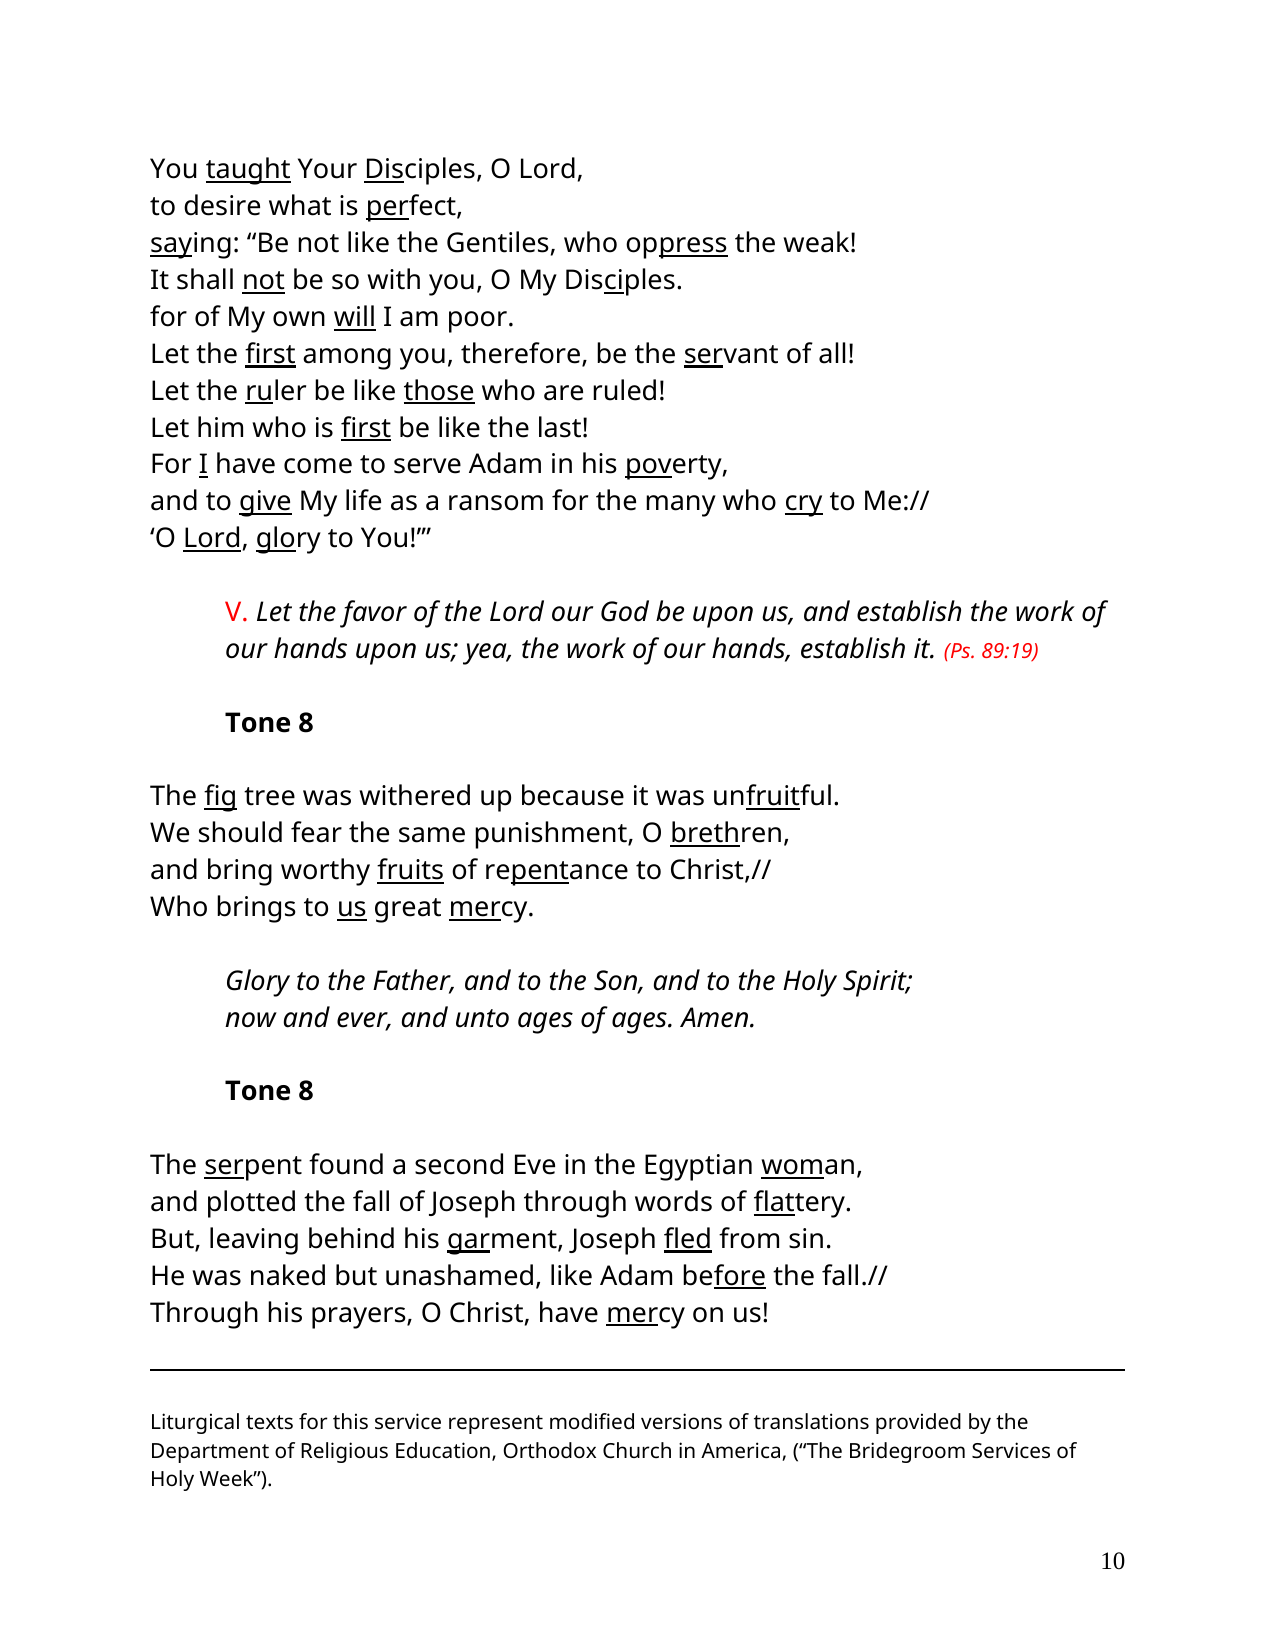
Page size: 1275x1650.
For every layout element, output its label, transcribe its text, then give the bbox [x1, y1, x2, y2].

text Let the first among you, therefore, be the servant of all! [150, 334, 1125, 371]
text He was naked but unashamed, like Adam before the fall.// [150, 1256, 1125, 1293]
text Glory to the Father, and to the Son, and to the Holy Spirit; [150, 961, 1125, 998]
text ‘O Lord, glory to You!’” [150, 519, 1125, 556]
text Through his prayers, O Christ, have mercy on us! [150, 1293, 1125, 1330]
text and to give My life as a ransom for the many who cry to Me:// [150, 482, 1125, 519]
text Tone 8 [150, 703, 1125, 740]
text For I have come to serve Adam in his poverty, [150, 445, 1125, 482]
text for of My own will I am poor. [150, 297, 1125, 334]
text and plotted the fall of Joseph through words of flattery. [150, 1182, 1125, 1219]
text saying: “Be not like the Gentiles, who oppress the weak! [150, 224, 1125, 261]
text We should fear the same punishment, O brethren, [150, 814, 1125, 851]
text V. Let the favor of the Lord our God be upon us, and establish the work of our hands upon us; yea, the work of our hands, establish it. (Ps. 89:19) [225, 592, 1125, 666]
text Let him who is first be like the last! [150, 408, 1125, 445]
text Let the ruler be like those who are ruled! [150, 371, 1125, 408]
text and bring worthy fruits of repentance to Christ,// [150, 851, 1125, 887]
text The serpent found a second Eve in the Egyptian woman, [150, 1146, 1125, 1182]
text now and ever, and unto ages of ages. Amen. [150, 998, 1125, 1035]
text It shall not be so with you, O My Disciples. [150, 261, 1125, 297]
text But, leaving behind his garment, Joseph fled from sin. [150, 1219, 1125, 1256]
text Tone 8 [225, 1072, 1125, 1109]
text to desire what is perfect, [150, 187, 1125, 224]
text You taught Your Disciples, O Lord, [150, 150, 1125, 187]
text Liturgical texts for this service represent modified versions of translations provided by the Department of Religious Education, Orthodox Church in America, (“The Bridegroom Services of Holy Week”). [150, 1407, 1125, 1493]
text The fig tree was withered up because it was unfruitful. [150, 777, 1125, 814]
text Who brings to us great mercy. [150, 887, 1125, 924]
